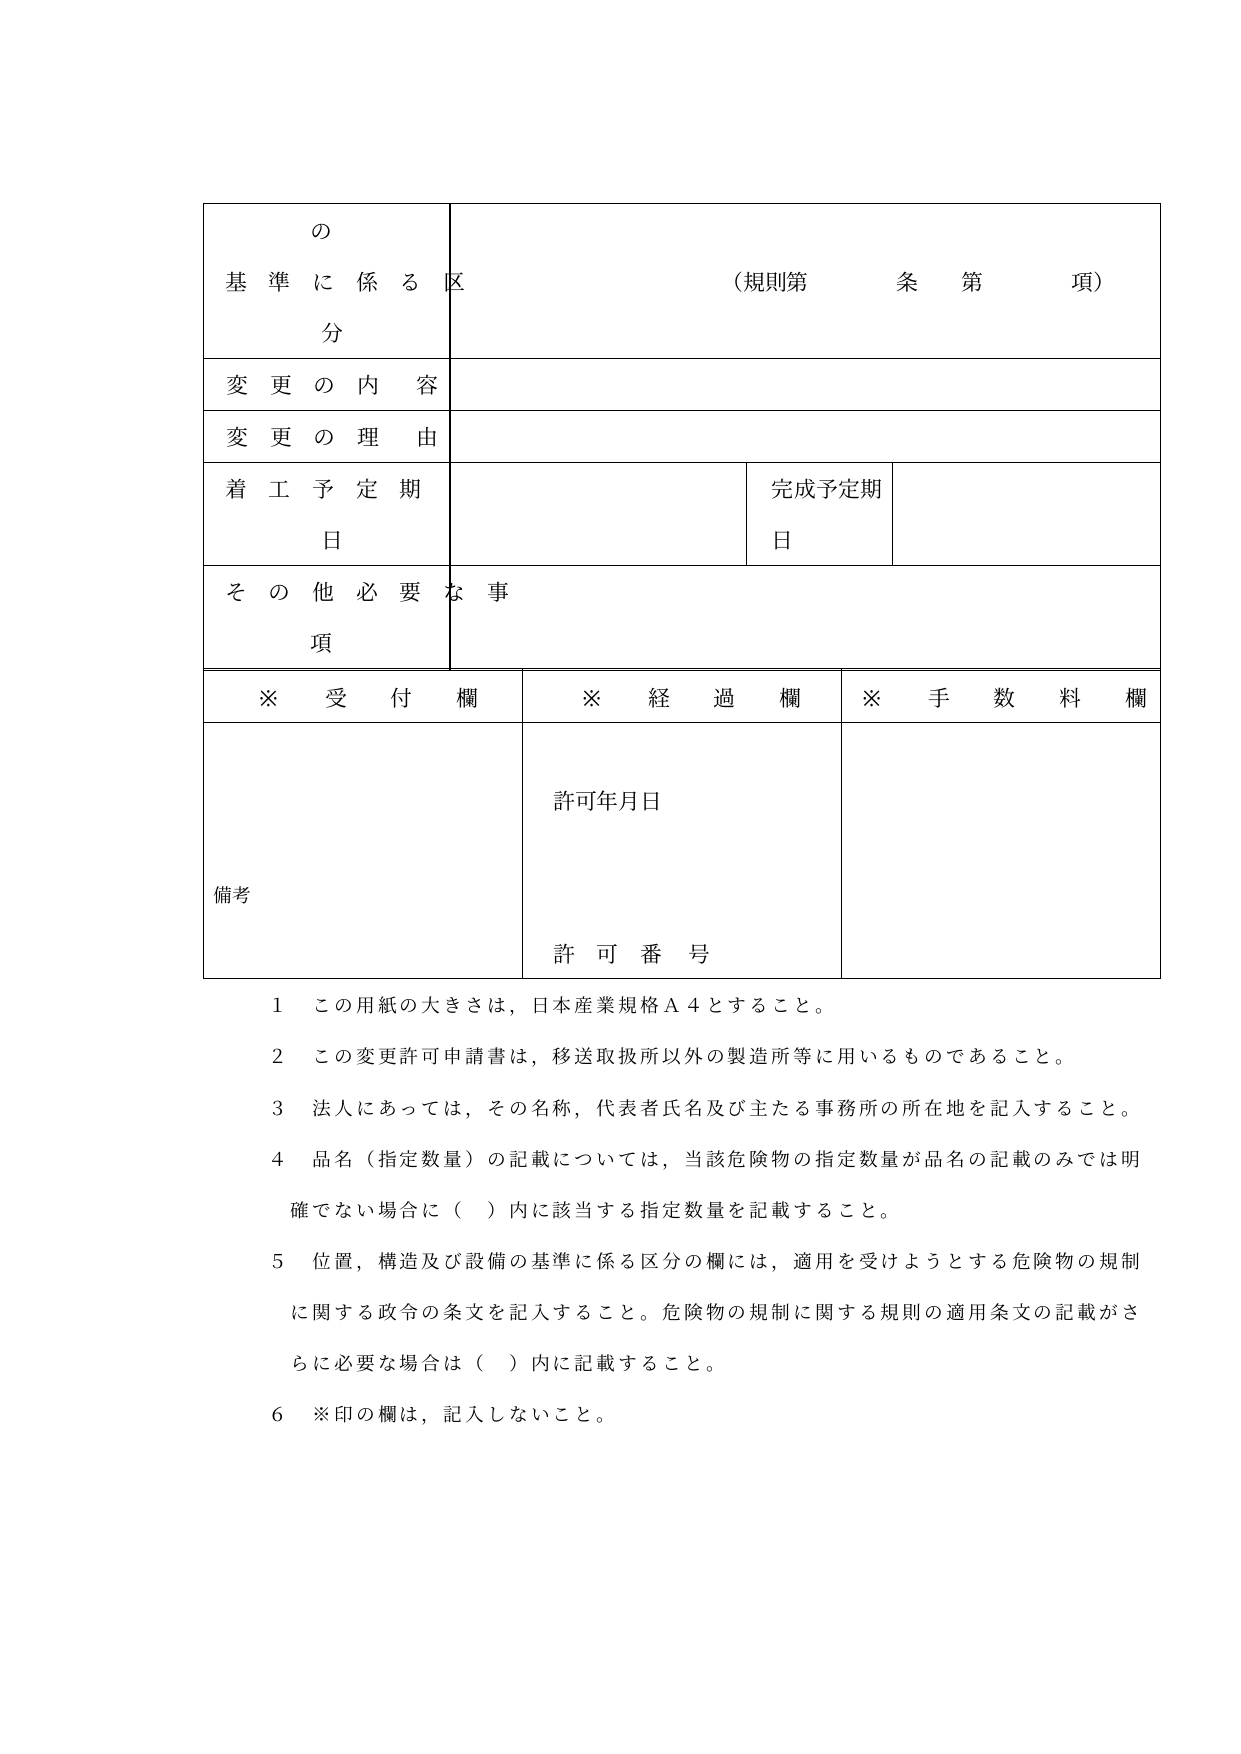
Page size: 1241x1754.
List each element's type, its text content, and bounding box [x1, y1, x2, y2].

text ６ ※印の欄は，記入しないこと。 [259, 1388, 1143, 1439]
table_cell 着工予定期日 [204, 463, 449, 565]
table_cell ※ 経 過 欄 [523, 671, 841, 722]
table_cell 許可年月日 許可番号 [523, 723, 841, 978]
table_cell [451, 204, 1160, 357]
text ４ 品名（指定数量）の記載については，当該危険物の指定数量が品名の記載のみでは明確でない場合に（ ）内に該当する指定数量を記載すること。 [259, 1132, 1143, 1234]
table_cell ※ 手 数 料 欄 [842, 671, 1160, 722]
table_cell 変更の理由 [204, 411, 449, 462]
table_cell [451, 411, 1160, 462]
table_cell [451, 566, 1160, 668]
table_cell [451, 359, 1160, 409]
table_cell [204, 723, 522, 978]
table_cell その他必要な事項 [204, 566, 449, 668]
table_cell 完成予定期日 [747, 463, 892, 565]
text ５ 位置，構造及び設備の基準に係る区分の欄には，適用を受けようとする危険物の規制に関する政令の条文を記入すること。危険物の規制に関する規則の適用条文の記載がさらに必要な場合は（ ）内に記載すること。 [259, 1234, 1143, 1388]
table_cell 変更の内容 [204, 359, 449, 409]
table_cell [842, 723, 1160, 978]
text ２ この変更許可申請書は，移送取扱所以外の製造所等に用いるものであること。 [203, 1030, 1143, 1081]
text ３ 法人にあっては，その名称，代表者氏名及び主たる事務所の所在地を記入すること。 [203, 1081, 1143, 1132]
table_cell [893, 463, 1160, 565]
table_cell [451, 463, 746, 565]
table_cell ※ 受 付 欄 [204, 671, 522, 722]
text １ この用紙の大きさは，日本産業規格Ａ４とすること。 [203, 979, 1143, 1030]
table_cell 位置，構造及び設備の 基準に係る区分 [204, 204, 449, 357]
